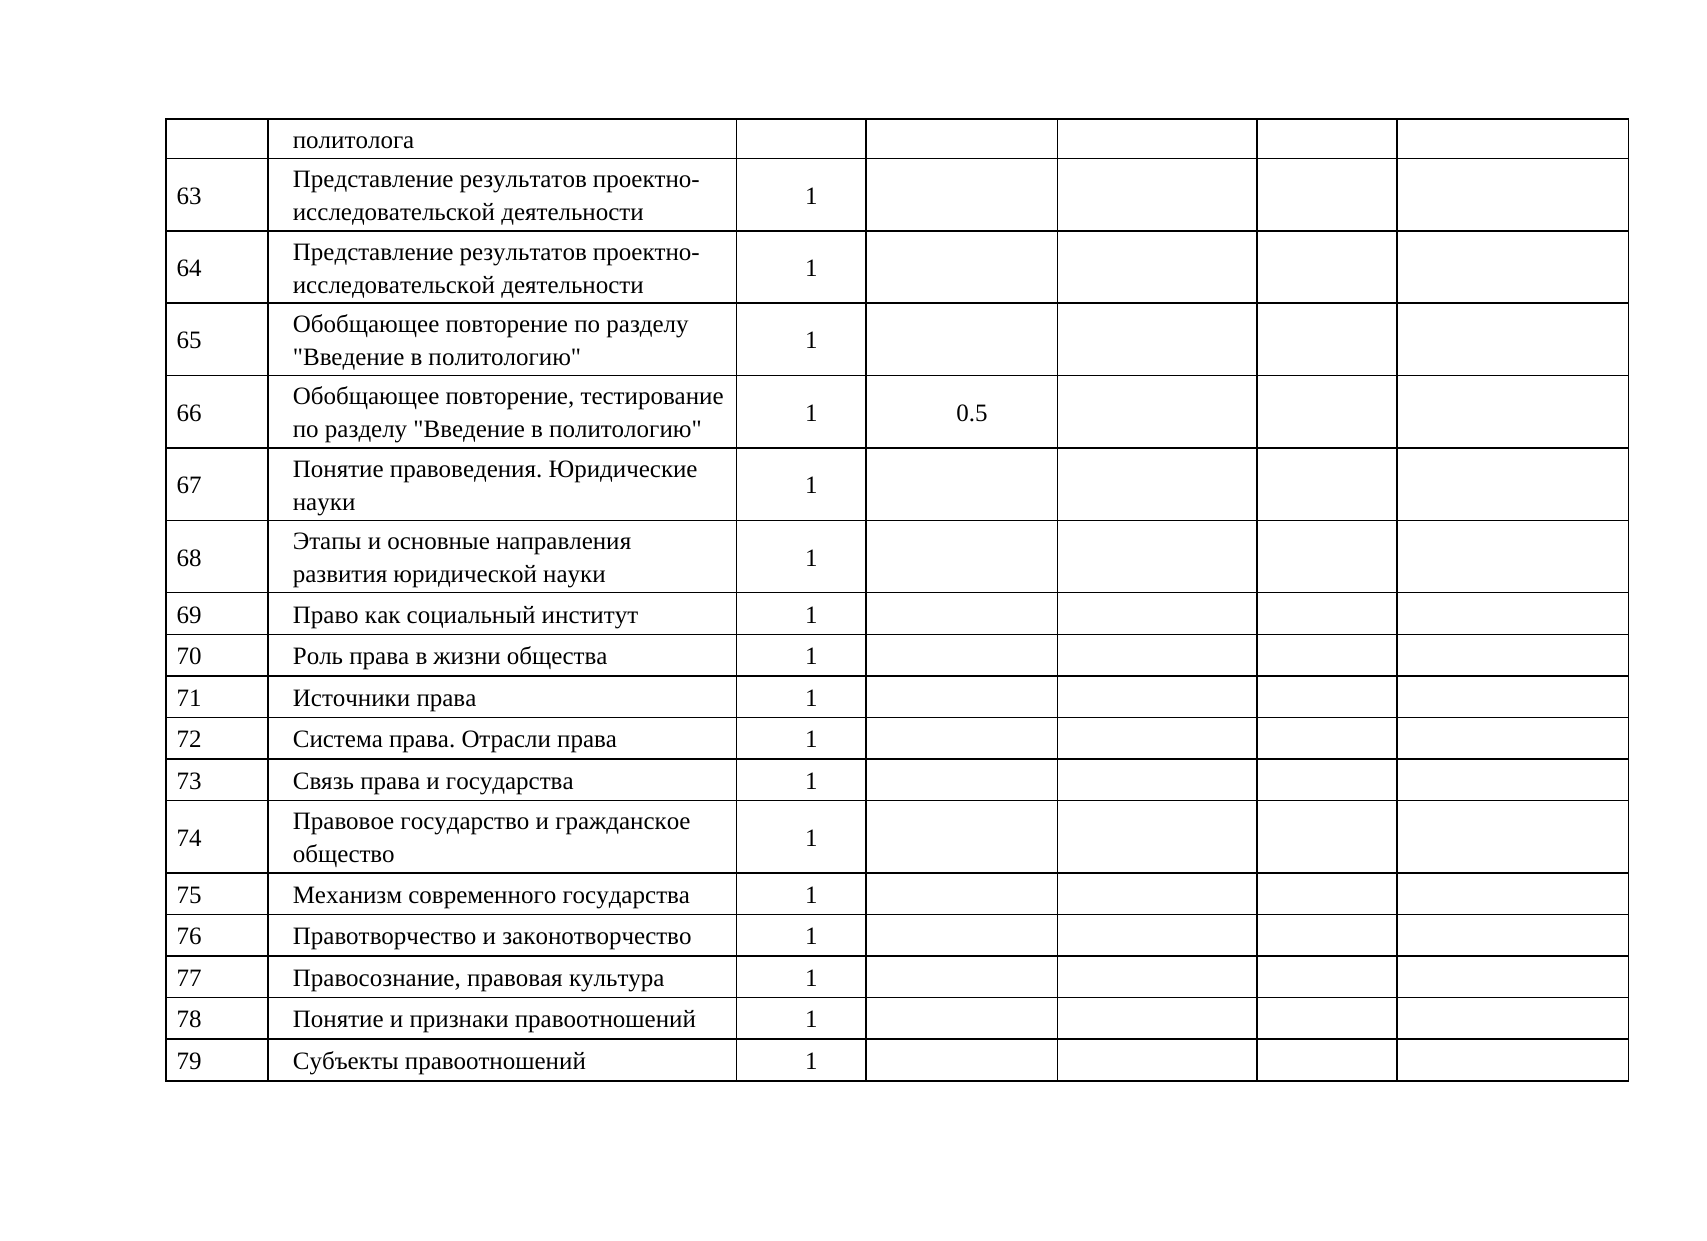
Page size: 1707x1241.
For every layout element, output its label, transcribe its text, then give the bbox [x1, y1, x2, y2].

table_cell Этапы и основные направления развития юридической науки [269, 521, 736, 592]
table_cell [867, 874, 1057, 914]
table_cell 0.5 [867, 376, 1057, 447]
table_cell Правотворчество и законотворчество [269, 915, 736, 955]
table_cell [1058, 801, 1256, 872]
table_cell [867, 232, 1057, 302]
table_cell [1058, 635, 1256, 675]
table_cell 1 [737, 915, 865, 955]
table_cell [1258, 304, 1396, 375]
table_cell [1398, 232, 1628, 302]
table_cell 69 [167, 593, 267, 633]
table_cell Обобщающее повторение, тестирование по разделу "Введение в политологию" [269, 376, 736, 447]
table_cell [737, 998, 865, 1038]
table_cell 1 [737, 120, 865, 157]
table_cell [1258, 915, 1396, 955]
table_cell [1398, 376, 1628, 447]
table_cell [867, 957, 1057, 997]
table_cell [1258, 376, 1396, 447]
table_cell 67 [167, 449, 267, 519]
table_cell 1 [737, 677, 865, 717]
table_cell Право как социальный институт [269, 593, 736, 633]
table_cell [269, 120, 736, 157]
table_cell Представление результатов проектно-исследовательской деятельности [269, 159, 736, 230]
table_cell [1258, 801, 1396, 872]
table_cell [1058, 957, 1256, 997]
table_cell [1058, 915, 1256, 955]
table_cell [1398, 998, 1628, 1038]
table_cell [1258, 232, 1396, 302]
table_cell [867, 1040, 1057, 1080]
table_cell 1 [737, 874, 865, 914]
table_cell 76 [167, 915, 267, 955]
table_cell [1398, 521, 1628, 592]
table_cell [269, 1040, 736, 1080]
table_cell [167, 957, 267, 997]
table_cell [1058, 593, 1256, 633]
table_cell [1258, 635, 1396, 675]
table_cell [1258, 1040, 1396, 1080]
table_cell [867, 801, 1057, 872]
table_cell Связь права и государства [269, 760, 736, 800]
table_cell 1 [737, 593, 865, 633]
table_cell [1398, 801, 1628, 872]
table_cell [1398, 635, 1628, 675]
table_cell [867, 449, 1057, 519]
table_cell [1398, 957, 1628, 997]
table_cell [1058, 521, 1256, 592]
table_cell [1398, 677, 1628, 717]
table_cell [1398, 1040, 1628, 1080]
table_cell [1398, 874, 1628, 914]
table_cell [867, 677, 1057, 717]
table_cell [1058, 232, 1256, 302]
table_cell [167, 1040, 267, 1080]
table_cell Правовое государство и гражданское общество [269, 801, 736, 872]
table_cell Источники права [269, 677, 736, 717]
table_cell 68 [167, 521, 267, 592]
table_cell [1398, 449, 1628, 519]
table_cell [867, 915, 1057, 955]
table_cell [1398, 760, 1628, 800]
table_cell Роль права в жизни общества [269, 635, 736, 675]
table_cell 70 [167, 635, 267, 675]
table_cell 1 [737, 760, 865, 800]
table_cell [1398, 120, 1628, 157]
table_cell Механизм современного государства [269, 874, 736, 914]
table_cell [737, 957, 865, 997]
table_cell [1058, 159, 1256, 230]
table_cell 1 [737, 376, 865, 447]
table_cell 62 [167, 120, 267, 157]
table_cell Представление результатов проектно-исследовательской деятельности [269, 232, 736, 302]
table_cell 1 [737, 718, 865, 758]
table_cell 1 [737, 159, 865, 230]
table_cell [1058, 874, 1256, 914]
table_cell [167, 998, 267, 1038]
table_cell [1258, 677, 1396, 717]
table_cell 1 [737, 635, 865, 675]
table_cell [867, 304, 1057, 375]
table_cell [867, 120, 1057, 157]
table_cell [867, 635, 1057, 675]
table_cell [1398, 159, 1628, 230]
table_cell [1058, 677, 1256, 717]
table_cell [1258, 120, 1396, 157]
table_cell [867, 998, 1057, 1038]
table_cell [1258, 159, 1396, 230]
table_cell [867, 593, 1057, 633]
table_cell [1398, 304, 1628, 375]
table_cell [867, 521, 1057, 592]
table_cell 1 [737, 304, 865, 375]
table_cell [1258, 718, 1396, 758]
table_cell Понятие правоведения. Юридические науки [269, 449, 736, 519]
table_cell [867, 760, 1057, 800]
table_cell [1058, 449, 1256, 519]
table_cell 72 [167, 718, 267, 758]
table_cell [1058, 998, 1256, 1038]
table_cell 1 [737, 801, 865, 872]
table_cell 66 [167, 376, 267, 447]
table_cell [1058, 760, 1256, 800]
table_cell [1258, 874, 1396, 914]
table_cell [1398, 718, 1628, 758]
table_cell [1258, 760, 1396, 800]
table_cell [1398, 593, 1628, 633]
table_cell 64 [167, 232, 267, 302]
table_cell 63 [167, 159, 267, 230]
table_cell [1258, 521, 1396, 592]
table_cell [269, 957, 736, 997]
table_cell [867, 718, 1057, 758]
table_cell 71 [167, 677, 267, 717]
table_cell 1 [737, 232, 865, 302]
table_cell 74 [167, 801, 267, 872]
table_cell [1058, 120, 1256, 157]
table_cell 73 [167, 760, 267, 800]
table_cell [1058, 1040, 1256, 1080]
table_cell [1258, 593, 1396, 633]
table_cell 65 [167, 304, 267, 375]
table_cell [1058, 376, 1256, 447]
table_cell [867, 159, 1057, 230]
table_cell [1258, 449, 1396, 519]
table_cell [1058, 718, 1256, 758]
table_cell [1398, 915, 1628, 955]
table_cell Система права. Отрасли права [269, 718, 736, 758]
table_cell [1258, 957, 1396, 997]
table_cell 1 [737, 521, 865, 592]
table_cell [1058, 304, 1256, 375]
table_cell Обобщающее повторение по разделу "Введение в политологию" [269, 304, 736, 375]
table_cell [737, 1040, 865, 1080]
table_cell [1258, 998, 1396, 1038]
table_cell 75 [167, 874, 267, 914]
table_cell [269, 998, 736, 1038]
table_cell 1 [737, 449, 865, 519]
